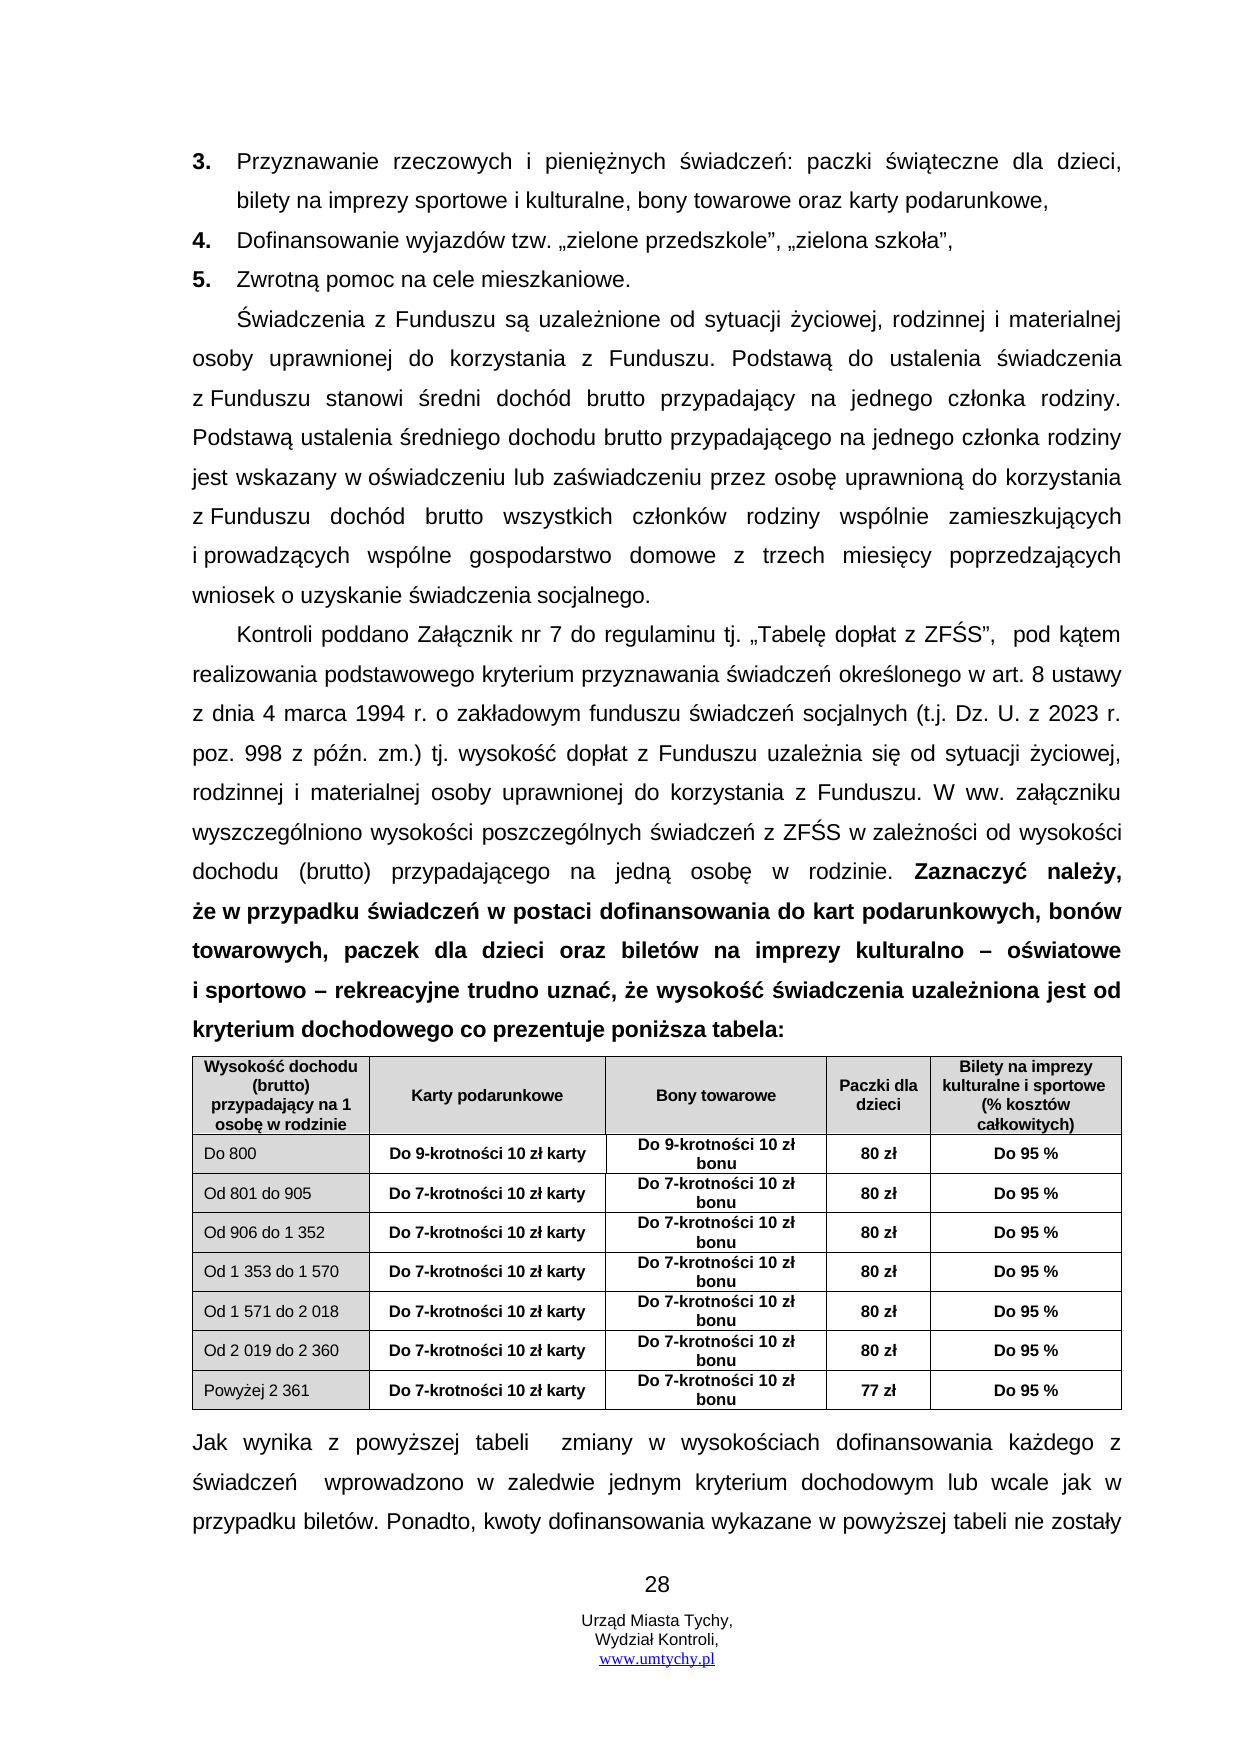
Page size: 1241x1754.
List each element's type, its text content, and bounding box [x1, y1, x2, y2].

table_cell Do 7-krotności 10 zł karty [370, 1331, 605, 1370]
table_cell Do 7-krotności 10 zł bonu [606, 1174, 826, 1212]
table_cell Do 7-krotności 10 zł karty [370, 1253, 605, 1291]
table_cell Do 95 % [931, 1371, 1121, 1409]
table_cell Do 7-krotności 10 zł karty [370, 1371, 605, 1409]
table_cell Do 95 % [931, 1135, 1121, 1173]
table_cell Od 1 353 do 1 570 [193, 1253, 369, 1291]
table_cell 80 zł [827, 1292, 930, 1330]
table_cell Do 7-krotności 10 zł karty [370, 1292, 605, 1330]
table_cell Do 7-krotności 10 zł bonu [606, 1292, 826, 1330]
table_cell Do 95 % [931, 1253, 1121, 1291]
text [192, 1429, 1122, 1534]
table_cell Powyżej 2 361 [193, 1371, 369, 1409]
list Zwrotną pomoc na cele mieszkaniowe. [192, 266, 1122, 292]
table_header Bony towarowe [606, 1057, 826, 1133]
table_cell 80 zł [827, 1331, 930, 1370]
table_cell 80 zł [827, 1135, 930, 1173]
table_cell Do 7-krotności 10 zł bonu [606, 1253, 826, 1291]
table_cell Do 7-krotności 10 zł bonu [606, 1371, 826, 1409]
table_cell Od 1 571 do 2 018 [193, 1292, 369, 1330]
table_cell 77 zł [827, 1371, 930, 1409]
table_cell Do 9-krotności 10 zł bonu [607, 1135, 826, 1173]
list Przyznawanie rzeczowych i pieniężnych świadczeń: paczki świąteczne dla dzieci, bilety na imprezy sportowe i kulturalne, bony towarowe oraz karty podarunkowe, [192, 148, 1122, 213]
table_header Karty podarunkowe [370, 1057, 605, 1133]
table_cell Do 95 % [931, 1174, 1121, 1212]
table_cell Do 7-krotności 10 zł karty [370, 1174, 605, 1212]
table_cell Do 800 [193, 1135, 369, 1173]
table_cell Do 7-krotności 10 zł bonu [606, 1331, 826, 1370]
list Dofinansowanie wyjazdów tzw. „zielone przedszkole”, „zielona szkoła”, [192, 227, 1122, 253]
table_cell Od 801 do 905 [193, 1174, 369, 1212]
table_header Paczki dla dzieci [827, 1057, 930, 1133]
table_cell Do 7-krotności 10 zł bonu [606, 1213, 826, 1252]
table_cell Od 2 019 do 2 360 [193, 1331, 369, 1370]
table_cell 80 zł [827, 1253, 930, 1291]
table_header Wysokość dochodu (brutto) przypadający na 1 osobę w rodzinie [193, 1057, 369, 1133]
table_cell Do 95 % [931, 1213, 1121, 1252]
table_cell 80 zł [827, 1174, 930, 1212]
table_cell Od 906 do 1 352 [193, 1213, 369, 1252]
table_cell Do 95 % [931, 1292, 1121, 1330]
text Świadczenia z Funduszu są uzależnione od sytuacji życiowej, rodzinnej i materialnej osoby uprawnionej do korzystania z Funduszu. Podstawą do ustalenia świadczenia z Funduszu stanowi średni dochód brutto przypadający na jednego członka rodziny. Podstawą ustalenia średniego dochodu brutto przypadającego na jednego członka rodziny jest wskazany w oświadczeniu lub zaświadczeniu przez osobę uprawnioną do korzystania z Funduszu dochód brutto wszystkich członków rodziny wspólnie zamieszkujących i prowadzących wspólne gospodarstwo domowe z trzech miesięcy poprzedzających wniosek o uzyskanie świadczenia socjalnego. [192, 306, 1122, 608]
table_cell 80 zł [827, 1213, 930, 1252]
table_header Bilety na imprezy kulturalne i sportowe (% kosztów całkowitych) [931, 1057, 1121, 1133]
table_cell Do 9-krotności 10 zł karty [370, 1135, 606, 1173]
text Kontroli poddano Załącznik nr 7 do regulaminu tj. „Tabelę dopłat z ZFŚS”, pod kątem realizowania podstawowego kryterium przyznawania świadczeń określonego w art. 8 ustawy z dnia 4 marca 1994 r. o zakładowym funduszu świadczeń socjalnych (t.j. Dz. U. z 2023 r. poz. 998 z późn. zm.) tj. wysokość dopłat z Funduszu uzależnia się od sytuacji życiowej, rodzinnej i materialnej osoby uprawnionej do korzystania z Funduszu. W ww. załączniku wyszczególniono wysokości poszczególnych świadczeń z ZFŚS w zależności od wysokości dochodu (brutto) przypadającego na jedną osobę w rodzinie. Zaznaczyć należy, że w przypadku świadczeń w postaci dofinansowania do kart podarunkowych, bonów towarowych, paczek dla dzieci oraz biletów na imprezy kulturalno – oświatowe i sportowo – rekreacyjne trudno uznać, że wysokość świadczenia uzależniona jest od kryterium dochodowego co prezentuje poniższa tabela: [192, 621, 1122, 1043]
table_cell Do 7-krotności 10 zł karty [370, 1213, 605, 1252]
table_cell Do 95 % [931, 1331, 1121, 1370]
